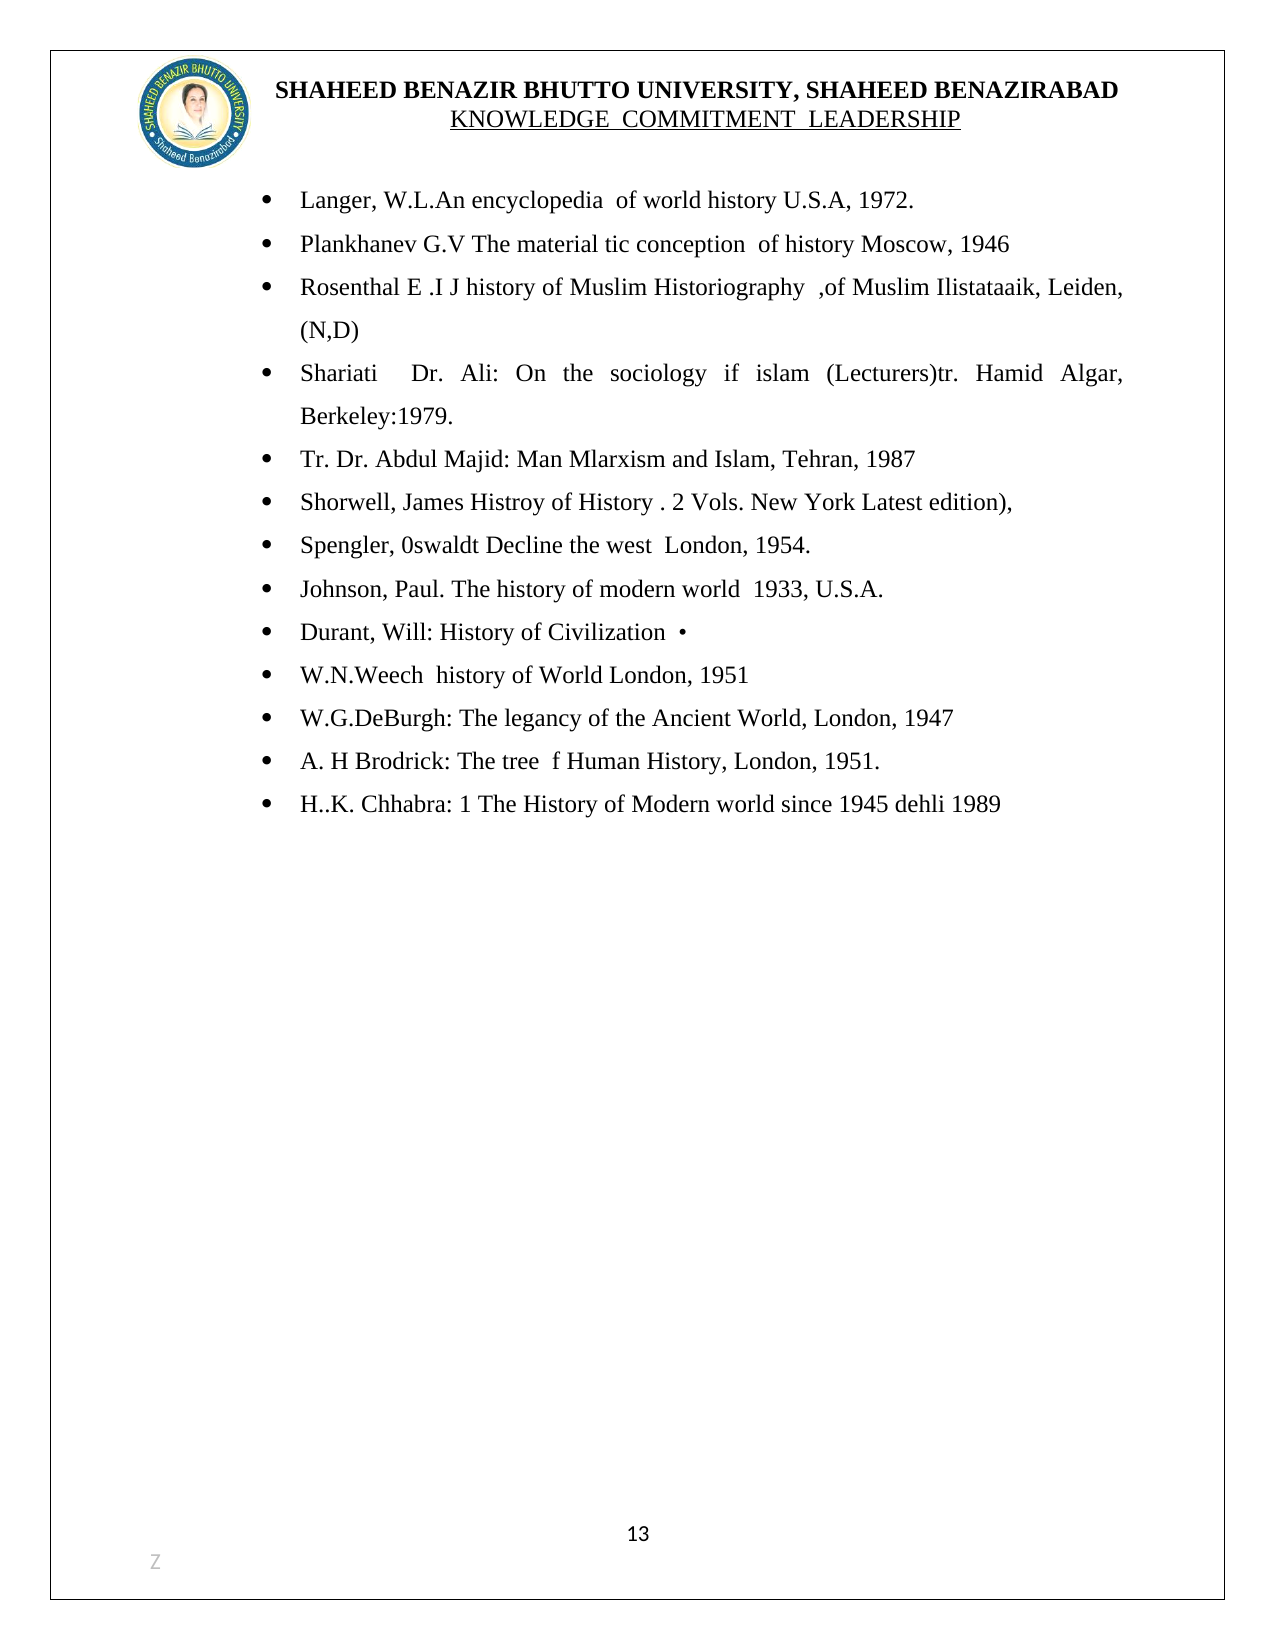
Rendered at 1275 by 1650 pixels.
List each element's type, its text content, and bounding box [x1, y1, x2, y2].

list Johnson, Paul. The history of modern world 1933, U.S.A. [262, 574, 1125, 602]
list W.N.Weech history of World London, 1951 [262, 660, 1125, 689]
list Rosenthal E .I J history of Muslim Historiography ,of Muslim Ilistataaik, Leiden, (N,D) [262, 272, 1125, 344]
list W.G.DeBurgh: The legancy of the Ancient World, London, 1947 [262, 703, 1125, 732]
list Shorwell, James Histroy of History . 2 Vols. New York Latest edition), [262, 487, 1125, 516]
list Durant, Will: History of Civilization • [262, 617, 1125, 646]
list A. H Brodrick: The tree f Human History, London, 1951. [262, 746, 1125, 775]
list Plankhanev G.V The material tic conception of history Moscow, 1946 [262, 229, 1125, 257]
list Shariati Dr. Ali: On the sociology if islam (Lecturers)tr. Hamid Algar, Berkeley:1979. [262, 358, 1125, 430]
list Langer, W.L.An encyclopedia of world history U.S.A, 1972. [262, 186, 1125, 214]
list H..K. Chhabra: 1 The History of Modern world since 1945 dehli 1989 [262, 789, 1125, 818]
list Tr. Dr. Abdul Majid: Man Mlarxism and Islam, Tehran, 1987 [262, 444, 1125, 473]
list Spengler, 0swaldt Decline the west London, 1954. [262, 531, 1125, 559]
picture [137, 55, 252, 168]
